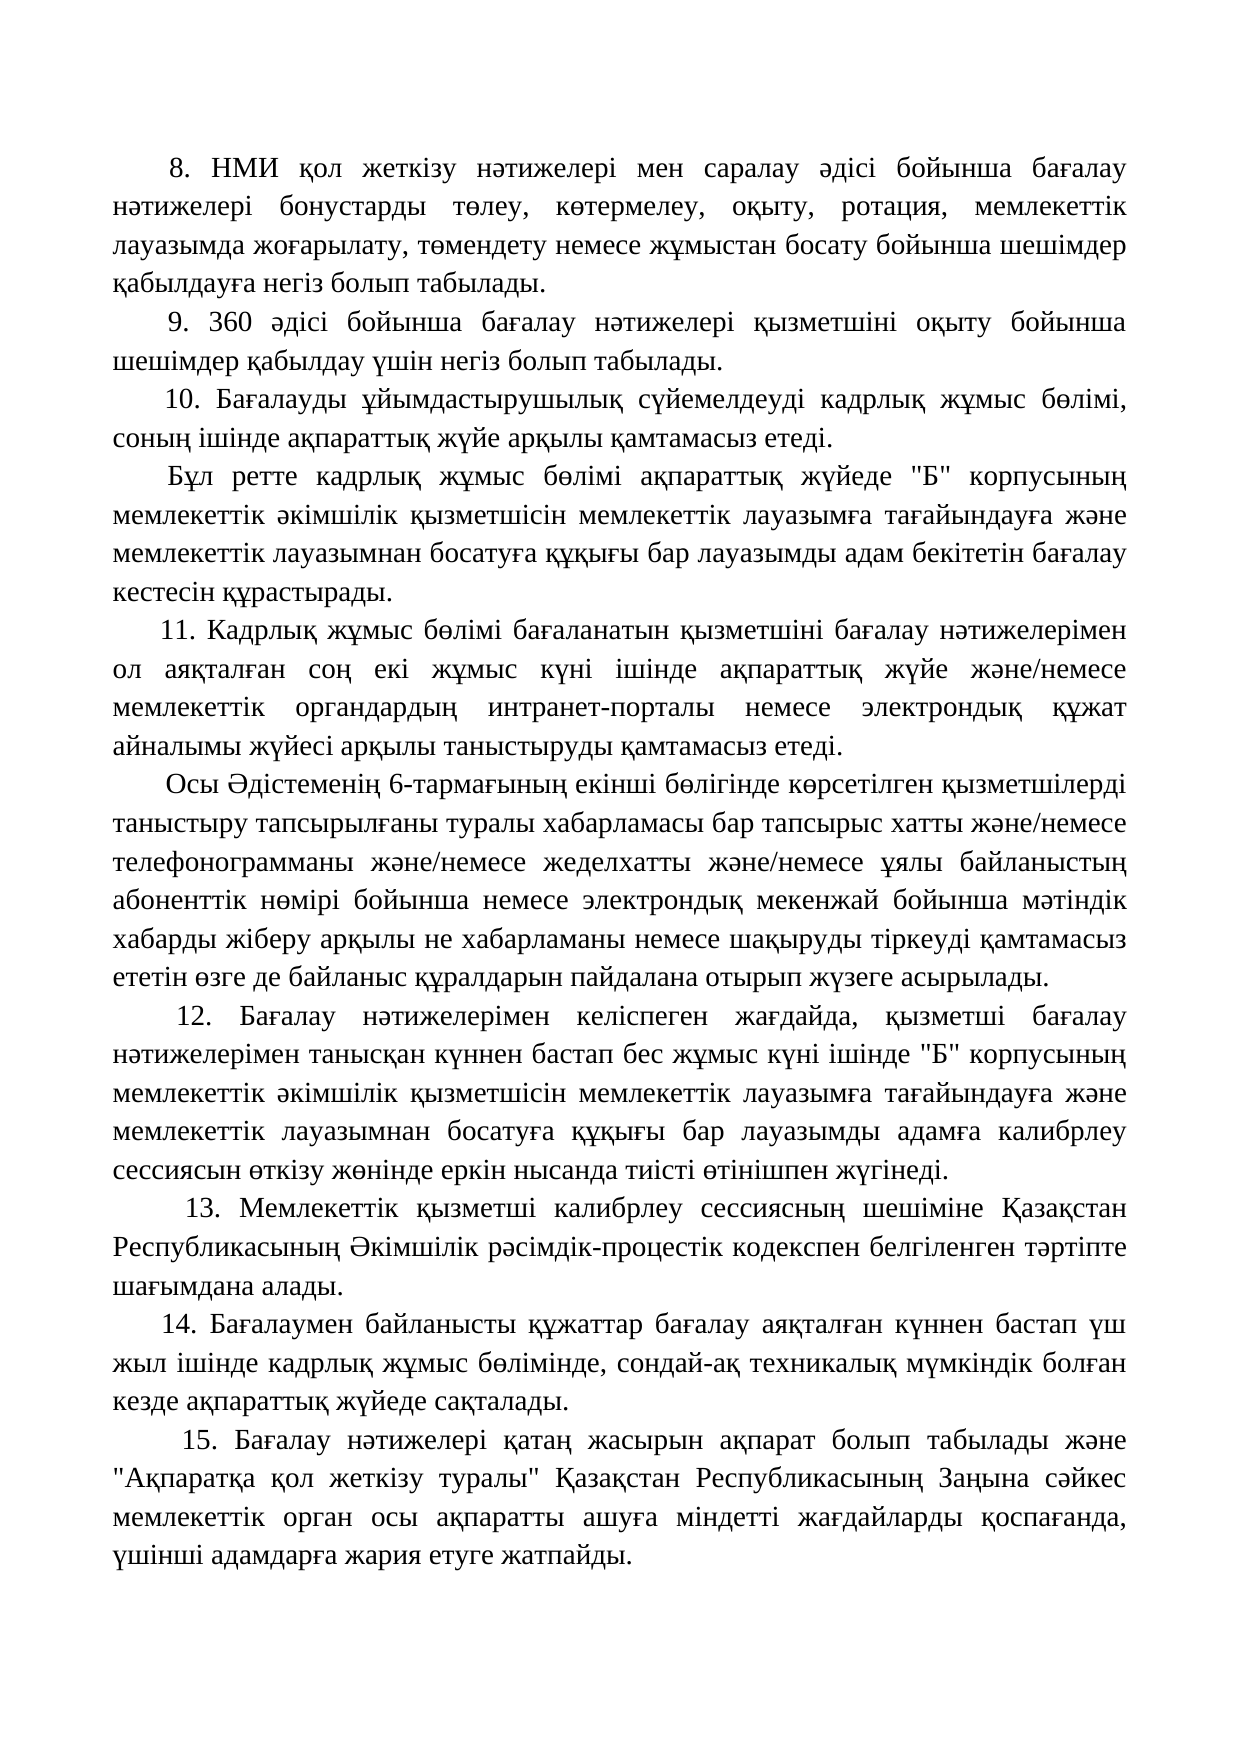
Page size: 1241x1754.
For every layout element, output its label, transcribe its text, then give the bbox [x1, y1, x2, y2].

text 9. 360 әдісі бойынша бағалау нәтижелері қызметшіні оқыту бойынша шешімдер қабылдау үшін негіз болып табылады. [112, 304, 1128, 376]
text 14. Бағалаумен байланысты құжаттар бағалау аяқталған күннен бастап үш жыл ішінде кадрлық жұмыс бөлімінде, сондай-ақ техникалық мүмкіндік болған кезде ақпараттық жүйеде сақталады. [112, 1306, 1128, 1417]
text 15. Бағалау нәтижелері қатаң жасырын ақпарат болып табылады және "Ақпаратқа қол жеткізу туралы" Қазақстан Республикасының Заңына сәйкес мемлекеттік орган осы ақпаратты ашуға міндетті жағдайларды қоспағанда, үшінші адамдарға жария етуге жатпайды. [112, 1422, 1128, 1571]
text 11. Кадрлық жұмыс бөлімі бағаланатын қызметшіні бағалау нәтижелерімен ол аяқталған соң екі жұмыс күні ішінде ақпараттық жүйе және/немесе мемлекеттік органдардың интранет-порталы немесе электрондық құжат айналымы жүйесі арқылы таныстыруды қамтамасыз етеді. [112, 612, 1128, 762]
text 12. Бағалау нәтижелерімен келіспеген жағдайда, қызметші бағалау нәтижелерімен танысқан күннен бастап бес жұмыс күні ішінде "Б" корпусының мемлекеттік әкімшілік қызметшісін мемлекеттік лауазымға тағайындауға және мемлекеттік лауазымнан босатуға құқығы бар лауазымды адамға калибрлеу сессиясын өткізу жөнінде еркін нысанда тиісті өтінішпен жүгінеді. [112, 998, 1128, 1186]
text Осы Әдістеменің 6-тармағының екінші бөлігінде көрсетілген қызметшілерді таныстыру тапсырылғаны туралы хабарламасы бар тапсырыс хатты және/немесе телефонограмманы және/немесе жеделхатты және/немесе ұялы байланыстың абоненттік нөмірі бойынша немесе электрондық мекенжай бойынша мәтіндік хабарды жіберу арқылы не хабарламаны немесе шақыруды тіркеуді қамтамасыз ететін өзге де байланыс құралдарын пайдалана отырып жүзеге асырылады. [112, 767, 1128, 993]
text 13. Мемлекеттік қызметші калибрлеу сессиясның шешіміне Қазақстан Республикасының Әкімшілік рәсімдік-процестік кодекспен белгіленген тәртіпте шағымдана алады. [112, 1191, 1128, 1301]
text Бұл ретте кадрлық жұмыс бөлімі ақпараттық жүйеде "Б" корпусының мемлекеттік әкімшілік қызметшісін мемлекеттік лауазымға тағайындауға және мемлекеттік лауазымнан босатуға құқығы бар лауазымды адам бекітетін бағалау кестесін құрастырады. [112, 458, 1128, 607]
text 10. Бағалауды ұйымдастырушылық сүйемелдеуді кадрлық жұмыс бөлімі, соның ішінде ақпараттық жүйе арқылы қамтамасыз етеді. [112, 381, 1128, 453]
text 8. НМИ қол жеткізу нәтижелері мен саралау әдісі бойынша бағалау нәтижелері бонустарды төлеу, көтермелеу, оқыту, ротация, мемлекеттік лауазымда жоғарылату, төмендету немесе жұмыстан босату бойынша шешімдер қабылдауға негіз болып табылады. [112, 150, 1128, 299]
